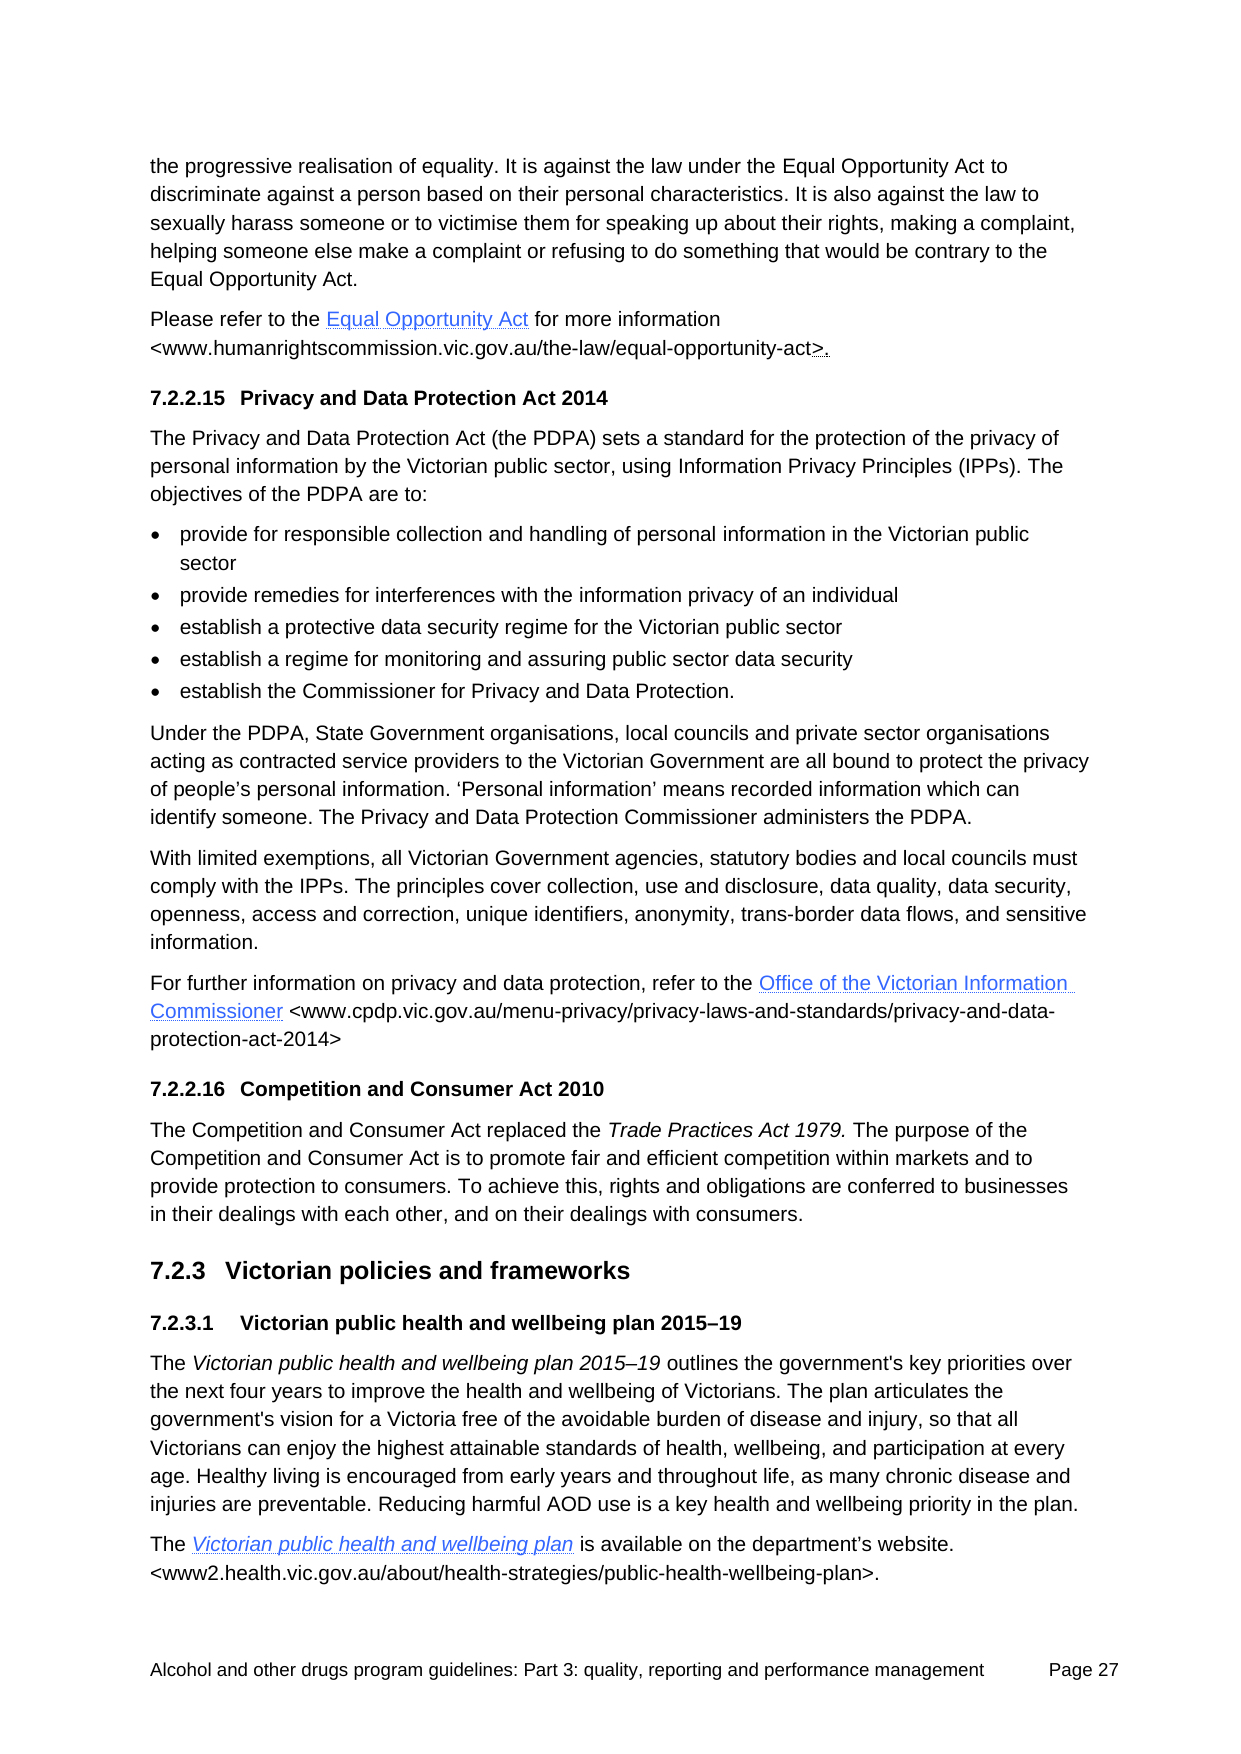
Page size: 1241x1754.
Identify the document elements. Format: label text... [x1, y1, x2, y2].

text provide remedies for interferences with the information privacy of an individual [150, 579, 1090, 607]
text For further information on privacy and data protection, refer to the Office of the Victorian Information Commissioner <www.cpdp.vic.gov.au/menu-privacy/privacy-laws-and-standards/privacy-and-data-protection-act-2014> [150, 967, 1090, 1051]
text The Privacy and Data Protection Act (the PDPA) sets a standard for the protection of the privacy of personal information by the Victorian public sector, using Information Privacy Principles (IPPs). The objectives of the PDPA are to: [150, 422, 1090, 506]
text establish a protective data security regime for the Victorian public sector [150, 611, 1090, 639]
text The Victorian public health and wellbeing plan 2015–19 outlines the government's key priorities over the next four years to improve the health and wellbeing of Victorians. The plan articulates the government's vision for a Victoria free of the avoidable burden of disease and injury, so that all Victorians can enjoy the highest attainable standards of health, wellbeing, and participation at every age. Healthy living is encouraged from early years and throughout life, as many chronic disease and injuries are preventable. Reducing harmful AOD use is a key health and wellbeing priority in the plan. [150, 1347, 1090, 1516]
text With limited exemptions, all Victorian Government agencies, statutory bodies and local councils must comply with the IPPs. The principles cover collection, use and disclosure, data quality, data security, openness, access and correction, unique identifiers, anonymity, trans-border data flows, and sensitive information. [150, 842, 1090, 954]
subtitle Victorian public health and wellbeing plan 2015–19 [150, 1309, 1090, 1334]
subtitle Privacy and Data Protection Act 2014 [150, 384, 1090, 409]
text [150, 150, 1090, 291]
text The Victorian public health and wellbeing plan is available on the department’s website. <www2.health.vic.gov.au/about/health-strategies/public-health-wellbeing-plan>. [150, 1528, 1090, 1584]
text The Competition and Consumer Act replaced the Trade Practices Act 1979. The purpose of the Competition and Consumer Act is to promote fair and efficient competition within markets and to provide protection to consumers. To achieve this, rights and obligations are conferred to businesses in their dealings with each other, and on their dealings with consumers. [150, 1113, 1090, 1226]
subtitle Victorian policies and frameworks [150, 1255, 1090, 1284]
subtitle Competition and Consumer Act 2010 [150, 1076, 1090, 1101]
text Please refer to the Equal Opportunity Act for more information <www.humanrightscommission.vic.gov.au/the-law/equal-opportunity-act>. [150, 303, 1090, 359]
text provide for responsible collection and handling of personal information in the Victorian public sector [150, 519, 1090, 575]
text establish a regime for monitoring and assuring public sector data security [150, 644, 1090, 672]
text Under the PDPA, State Government organisations, local councils and private sector organisations acting as contracted service providers to the Victorian Government are all bound to protect the privacy of people’s personal information. ‘Personal information’ means recorded information which can identify someone. The Privacy and Data Protection Commissioner administers the PDPA. [150, 717, 1090, 829]
text establish the Commissioner for Privacy and Data Protection. [150, 676, 1090, 704]
